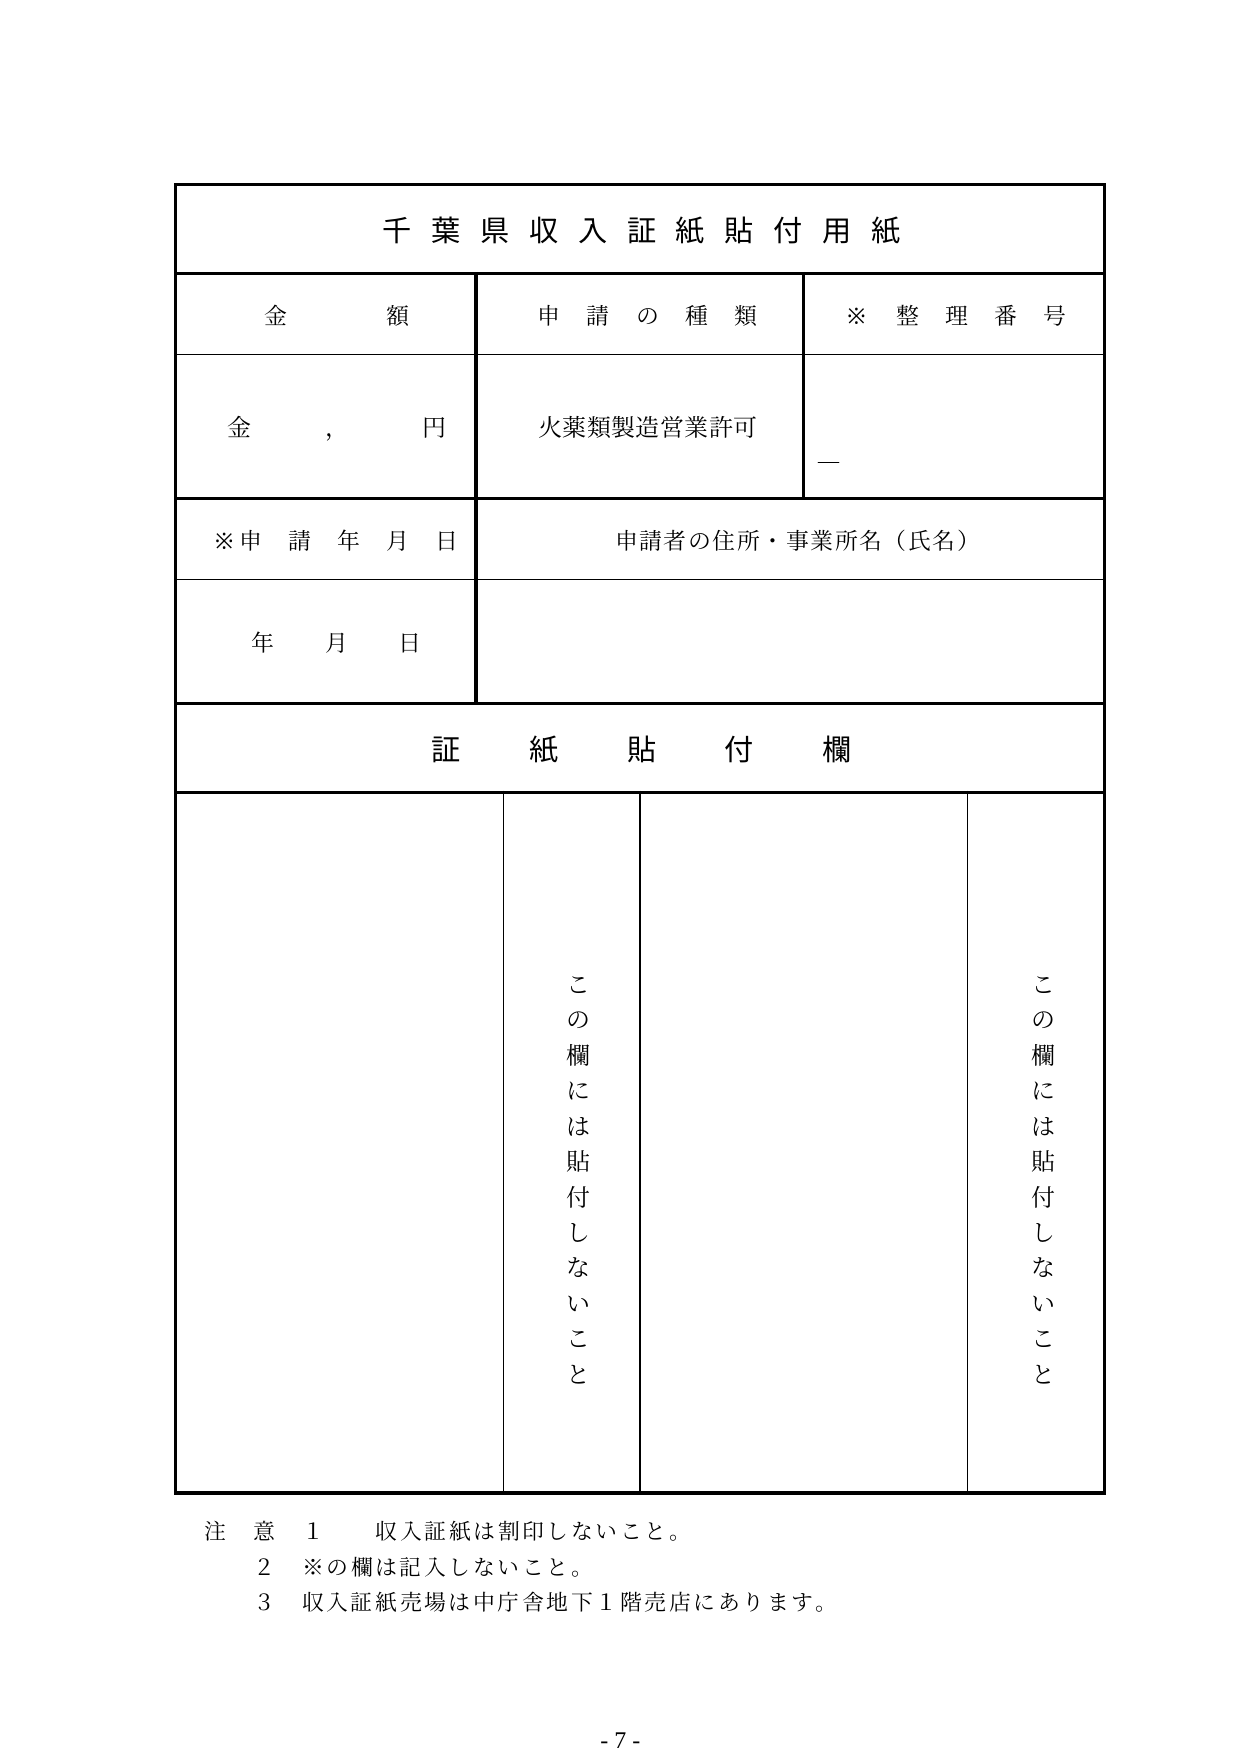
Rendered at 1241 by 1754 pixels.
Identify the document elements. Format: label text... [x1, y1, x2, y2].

text 注 意 １ 収入証紙は割印しないこと。 [155, 1512, 1085, 1548]
table_cell ※申 請 年 月 日 [177, 500, 474, 579]
table_cell [641, 794, 967, 1491]
table_cell 金 額 [177, 275, 474, 354]
table_cell 申 請 の 種 類 [478, 275, 802, 354]
table_cell ― [805, 355, 1103, 497]
table_cell 証 紙 貼 付 欄 [177, 705, 1103, 791]
text ２ ※の欄は記入しないこと。 [155, 1548, 1085, 1583]
table_cell ※ 整 理 番 号 [805, 275, 1103, 354]
table_cell こ の 欄 に は 貼 付 し な い こ と [968, 794, 1103, 1491]
table_cell 金 ， 円 [177, 355, 474, 497]
text ３ 収入証紙売場は中庁舎地下１階売店にあります。 [155, 1583, 1085, 1618]
table_cell 火薬類製造営業許可 [478, 355, 802, 497]
table_header 千葉県収入証紙貼付用紙 [177, 186, 1103, 272]
table_cell 年 月 日 [177, 580, 474, 702]
table_cell こ の 欄 に は 貼 付 し な い こ と [504, 794, 639, 1491]
table_cell 申請者の住所・事業所名（氏名） [478, 500, 1103, 579]
table_cell [478, 580, 1103, 702]
table_cell [177, 794, 503, 1491]
